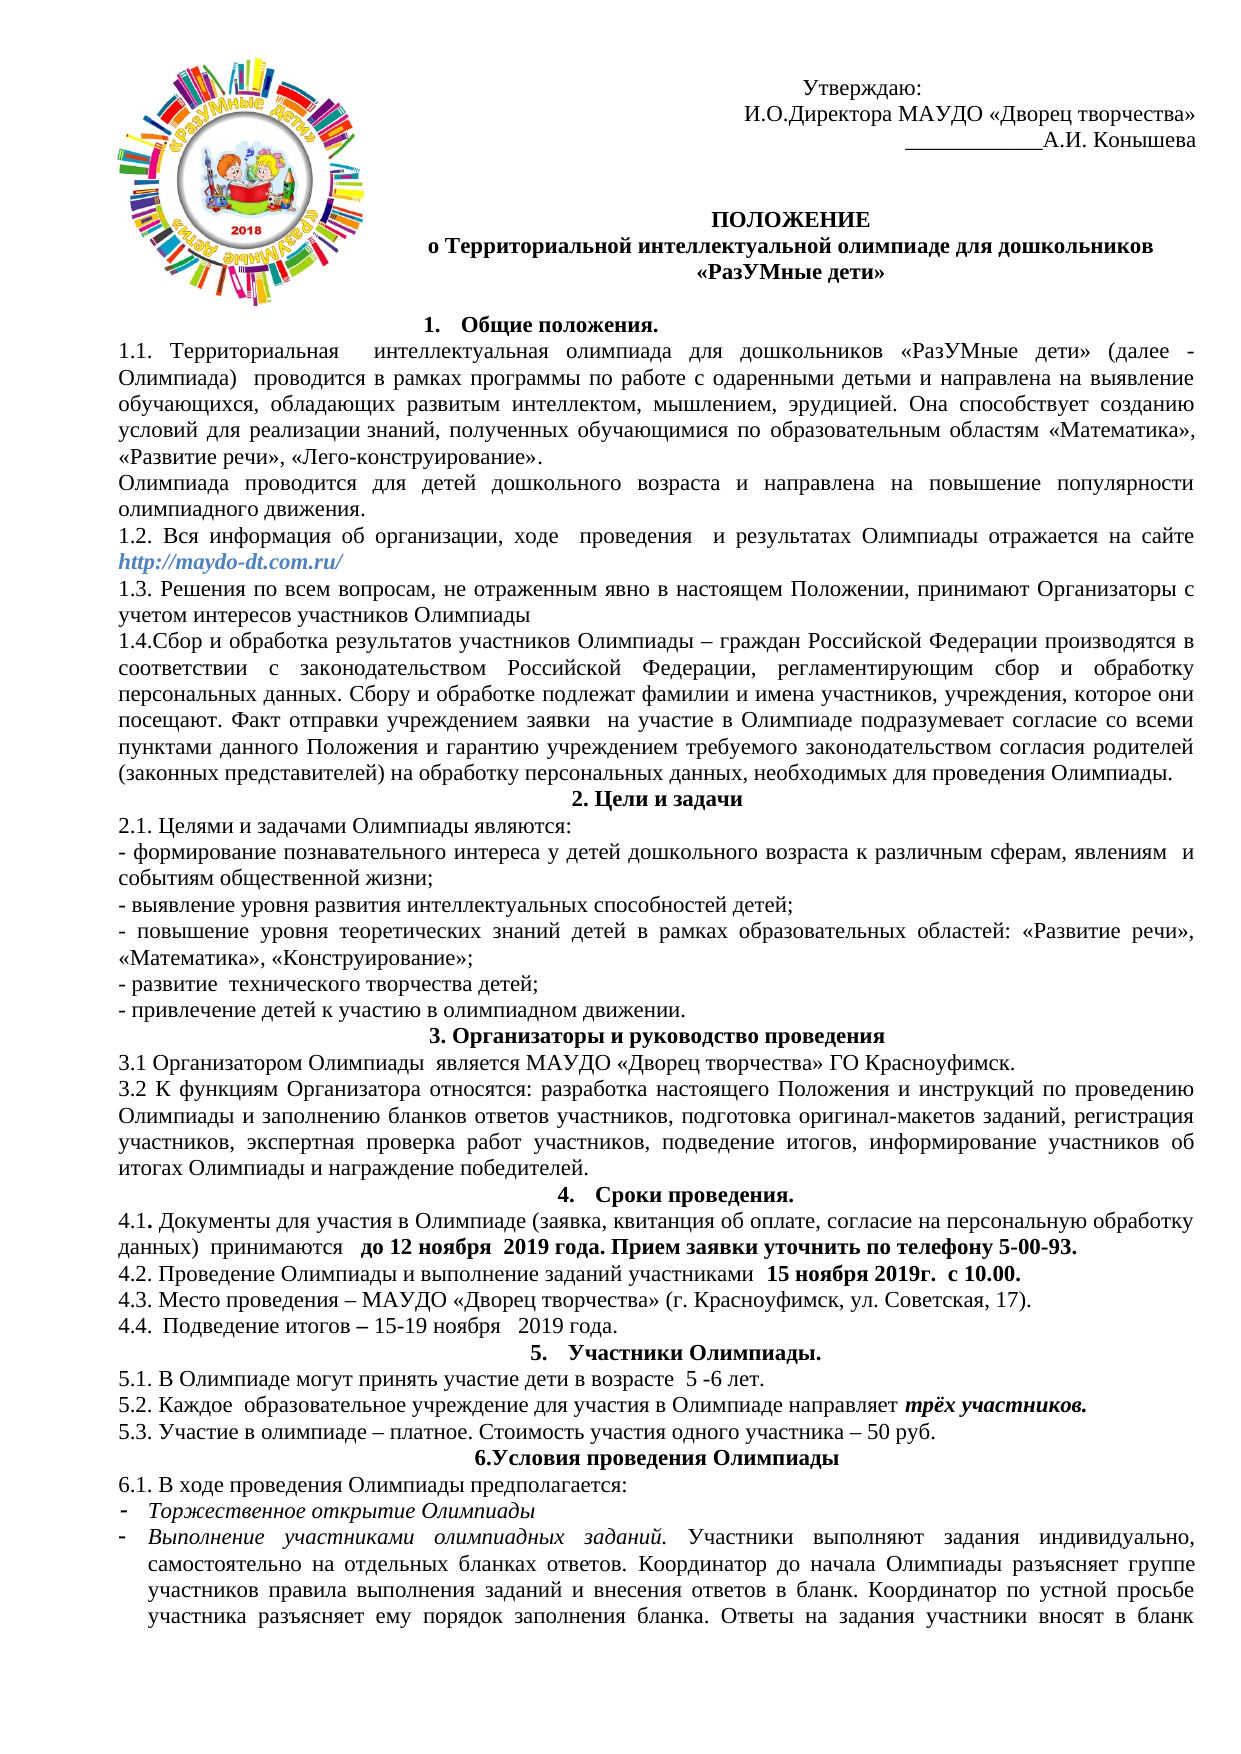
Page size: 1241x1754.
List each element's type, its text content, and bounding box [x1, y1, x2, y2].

text 2. Цели и задачи [118, 785, 1196, 812]
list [118, 1523, 1196, 1629]
text ____________А.И. Конышева [370, 127, 1196, 153]
list Подведение итогов – 15-19 ноября 2019 года. [118, 1312, 1196, 1339]
text ПОЛОЖЕНИЕ [370, 206, 1196, 232]
text - выявление уровня развития интеллектуальных способностей детей; [118, 891, 1196, 917]
text 3. Организаторы и руководство проведения [118, 1023, 1196, 1049]
list Общие положения. [156, 311, 1196, 337]
text 5.1. В Олимпиаде могут принять участие дети в возрасте 5 -6 лет. [118, 1365, 1196, 1392]
text 1.3. Решения по всем вопросам, не отраженным явно в настоящем Положении, принимают Организаторы с учетом интересов участников Олимпиады [118, 574, 1196, 627]
text 3.2 К функциям Организатора относятся: разработка настоящего Положения и инструкций по проведению Олимпиады и заполнению бланков ответов участников, подготовка оригинал-макетов заданий, регистрация участников, экспертная проверка работ участников, подведение итогов, информирование участников об итогах Олимпиады и награждение победителей. [118, 1075, 1196, 1181]
text 4.2. Проведение Олимпиады и выполнение заданий участниками 15 ноября 2019г. с 10.00. [118, 1260, 1196, 1286]
text Олимпиада проводится для детей дошкольного возраста и направлена на повышение популярности олимпиадного движения. [118, 469, 1196, 522]
text Утверждаю: [370, 74, 1196, 100]
text - формирование познавательного интереса у детей дошкольного возраста к различным сферам, явлениям и событиям общественной жизни; [118, 838, 1196, 891]
text 1.1. Территориальная интеллектуальная олимпиада для дошкольников «РазУМные дети» (далее - Олимпиада) проводится в рамках программы по работе с одаренными детьми и направлена на выявление обучающихся, обладающих развитым интеллектом, мышлением, эрудицией. Она способствует созданию условий для реализации знаний, полученных обучающимися по образовательным областям «Математика», «Развитие речи», «Лего-конструирование». [543, 416, 1196, 469]
text 2.1. Целями и задачами Олимпиады являются: [118, 812, 1196, 838]
text 6.Условия проведения Олимпиады [118, 1444, 1196, 1471]
text 5.2. Каждое образовательное учреждение для участия в Олимпиаде направляет трёх участников. [118, 1392, 1196, 1418]
picture [110, 54, 370, 311]
list Сроки проведения. [156, 1181, 1196, 1207]
text 6.1. В ходе проведения Олимпиады предполагается: [118, 1471, 1196, 1497]
text о Территориальной интеллектуальной олимпиаде для дошкольников «РазУМные дети» [370, 232, 1196, 285]
text - привлечение детей к участию в олимпиадном движении. [118, 996, 1196, 1023]
text И.О.Директора МАУДО «Дворец творчества» [370, 100, 1196, 127]
text 5.3. Участие в олимпиаде – платное. Стоимость участия одного участника – 50 руб. [118, 1418, 1196, 1444]
text 1.1. Территориальная интеллектуальная олимпиада для дошкольников «РазУМные дети» (далее - Олимпиада) проводится в рамках программы по работе с одаренными детьми и направлена на выявление обучающихся, обладающих развитым интеллектом, мышлением, эрудицией. Она способствует созданию условий для реализации знаний, полученных обучающимися по образовательным областям «Математика», «Развитие речи», «Лего-конструирование». [118, 337, 1196, 390]
text - повышение уровня теоретических знаний детей в рамках образовательных областей: «Развитие речи», «Математика», «Конструирование»; [118, 917, 1196, 970]
text - развитие технического творчества детей; [118, 970, 1196, 996]
text 1.2. Вся информация об организации, ходе проведения и результатах Олимпиады отражается на сайте http://maydo-dt.com.ru/ [118, 522, 1196, 574]
text 1.4.Сбор и обработка результатов участников Олимпиады – граждан Российской Федерации производятся в соответствии с законодательством Российской Федерации, регламентирующим сбор и обработку персональных данных. Сбору и обработке подлежат фамилии и имена участников, учреждения, которое они посещают. Факт отправки учреждением заявки на участие в Олимпиаде подразумевает согласие со всеми пунктами данного Положения и гарантию учреждением требуемого законодательством согласия родителей (законных представителей) на обработку персональных данных, необходимых для проведения Олимпиады. [118, 627, 1196, 785]
text 3.1 Организатором Олимпиады является МАУДО «Дворец творчества» ГО Красноуфимск. [118, 1049, 1196, 1075]
text 4.3. Место проведения – МАУДО «Дворец творчества» (г. Красноуфимск, ул. Советская, 17). [118, 1286, 1196, 1312]
list Участники Олимпиады. [156, 1339, 1196, 1365]
list Торжественное открытие Олимпиады [118, 1497, 1196, 1523]
text 4.1. Документы для участия в Олимпиаде (заявка, квитанция об оплате, согласие на персональную обработку данных) принимаются до 12 ноября 2019 года. Прием заявки уточнить по телефону 5-00-93. [118, 1207, 1196, 1260]
